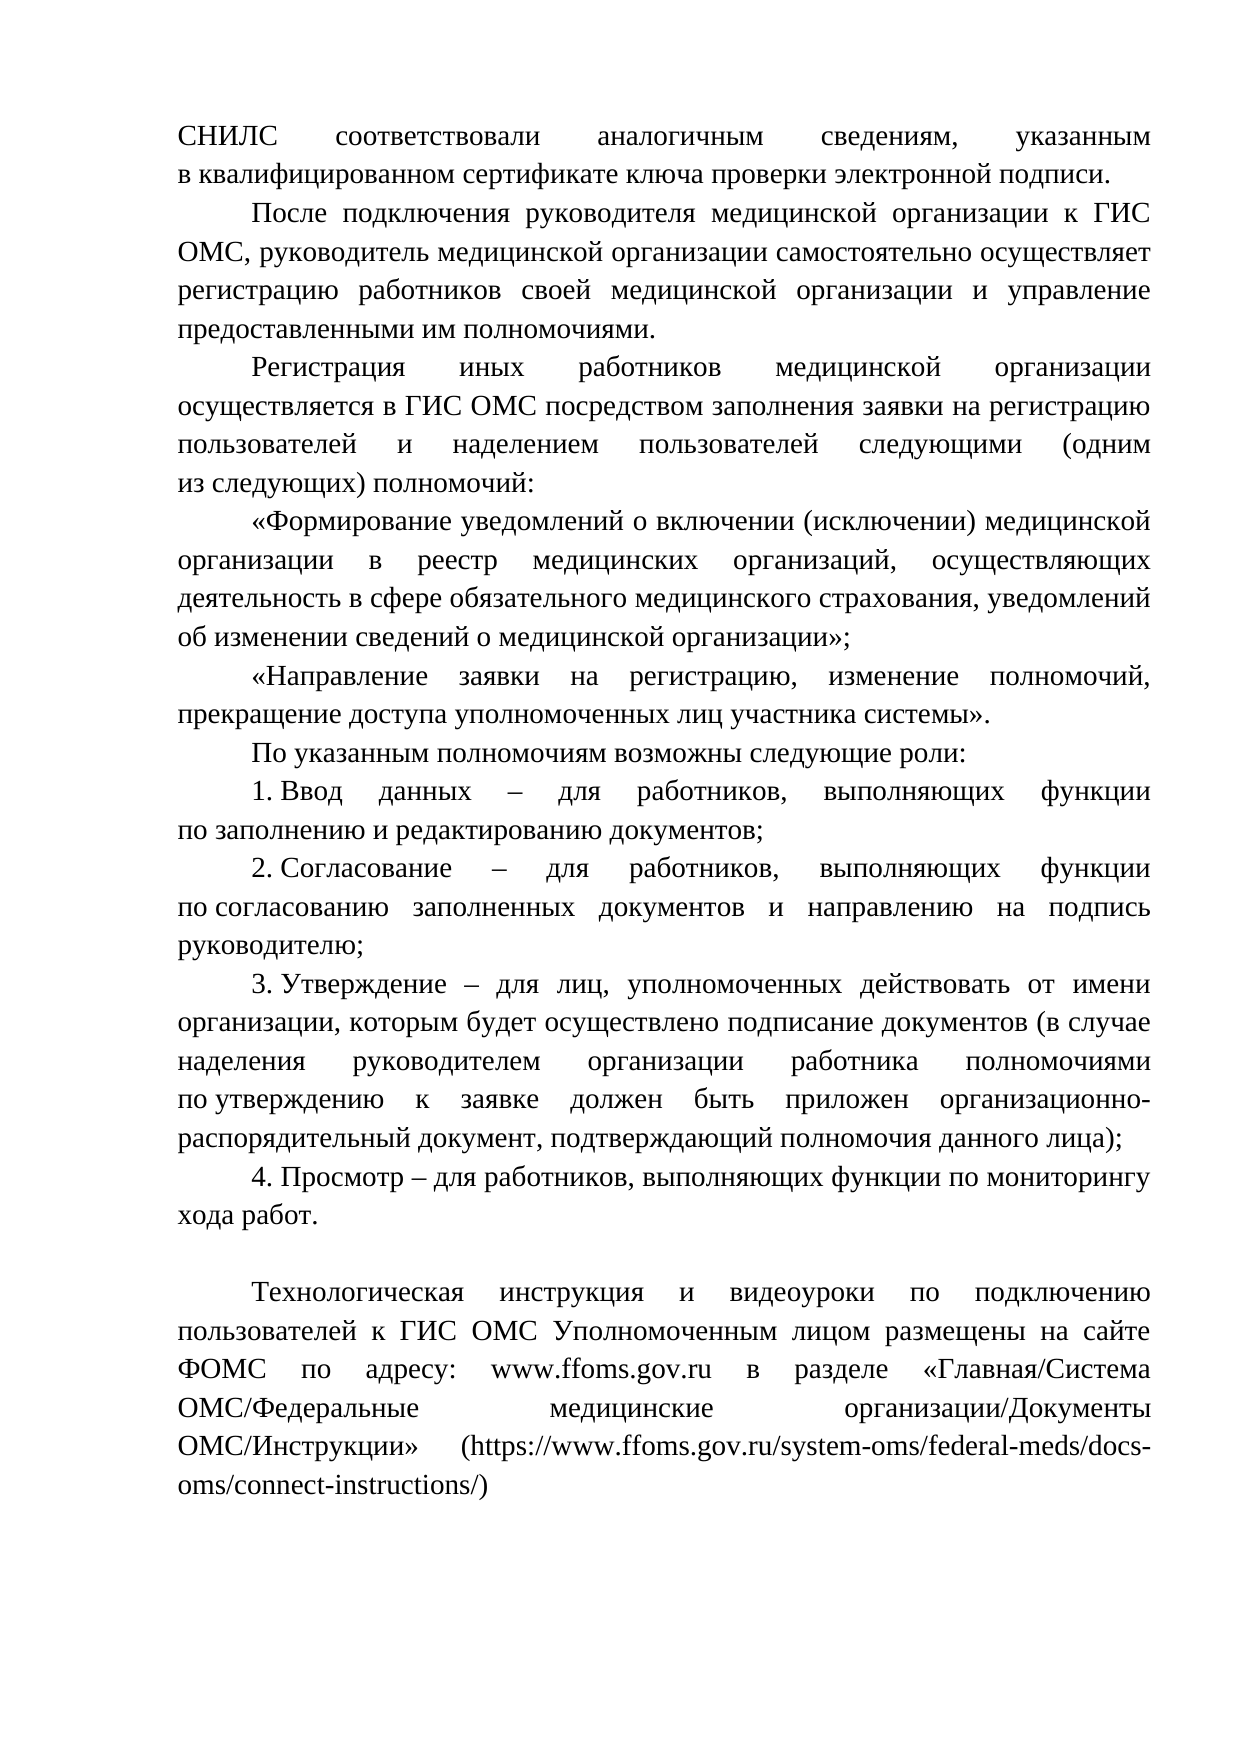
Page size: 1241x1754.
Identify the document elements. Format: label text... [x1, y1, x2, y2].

text После подключения руководителя медицинской организации к ГИС ОМС, руководитель медицинской организации самостоятельно осуществляет регистрацию работников своей медицинской организации и управление предоставленными им полномочиями. [177, 195, 1152, 344]
text Технологическая инструкция и видеоуроки по подключению пользователей к ГИС ОМС Уполномоченным лицом размещены на сайте ФОМС по адресу: www.ffoms.gov.ru в разделе «Главная/Система ОМС/Федеральные медицинские организации/Документы ОМС/Инструкции» (https://www.ffoms.gov.ru/system-oms/federal-meds/docs-oms/connect-instructions/) [177, 1274, 1152, 1501]
text По указанным полномочиям возможны следующие роли: [177, 735, 1152, 768]
text «Формирование уведомлений о включении (исключении) медицинской организации в реестр медицинских организаций, осуществляющих деятельность в сфере обязательного медицинского страхования, уведомлений об изменении сведений о медицинской организации»; [177, 503, 1152, 653]
text 1. Ввод данных – для работников, выполняющих функции по заполнению и редактированию документов; [177, 773, 1152, 845]
text 2. Согласование – для работников, выполняющих функции по согласованию заполненных документов и направлению на подпись руководителю; [177, 850, 1152, 961]
text «Направление заявки на регистрацию, изменение полномочий, прекращение доступа уполномоченных лиц участника системы». [177, 658, 1152, 730]
text 3. Утверждение – для лиц, уполномоченных действовать от имени организации, которым будет осуществлено подписание документов (в случае наделения руководителем организации работника полномочиями по утверждению к заявке должен быть приложен организационно-распорядительный документ, подтверждающий полномочия данного лица); [177, 966, 1152, 1154]
text 4. Просмотр – для работников, выполняющих функции по мониторингу хода работ. [177, 1159, 1152, 1231]
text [177, 118, 1152, 190]
text Регистрация иных работников медицинской организации осуществляется в ГИС ОМС посредством заполнения заявки на регистрацию пользователей и наделением пользователей следующими (одним из следующих) полномочий: [177, 349, 1152, 498]
